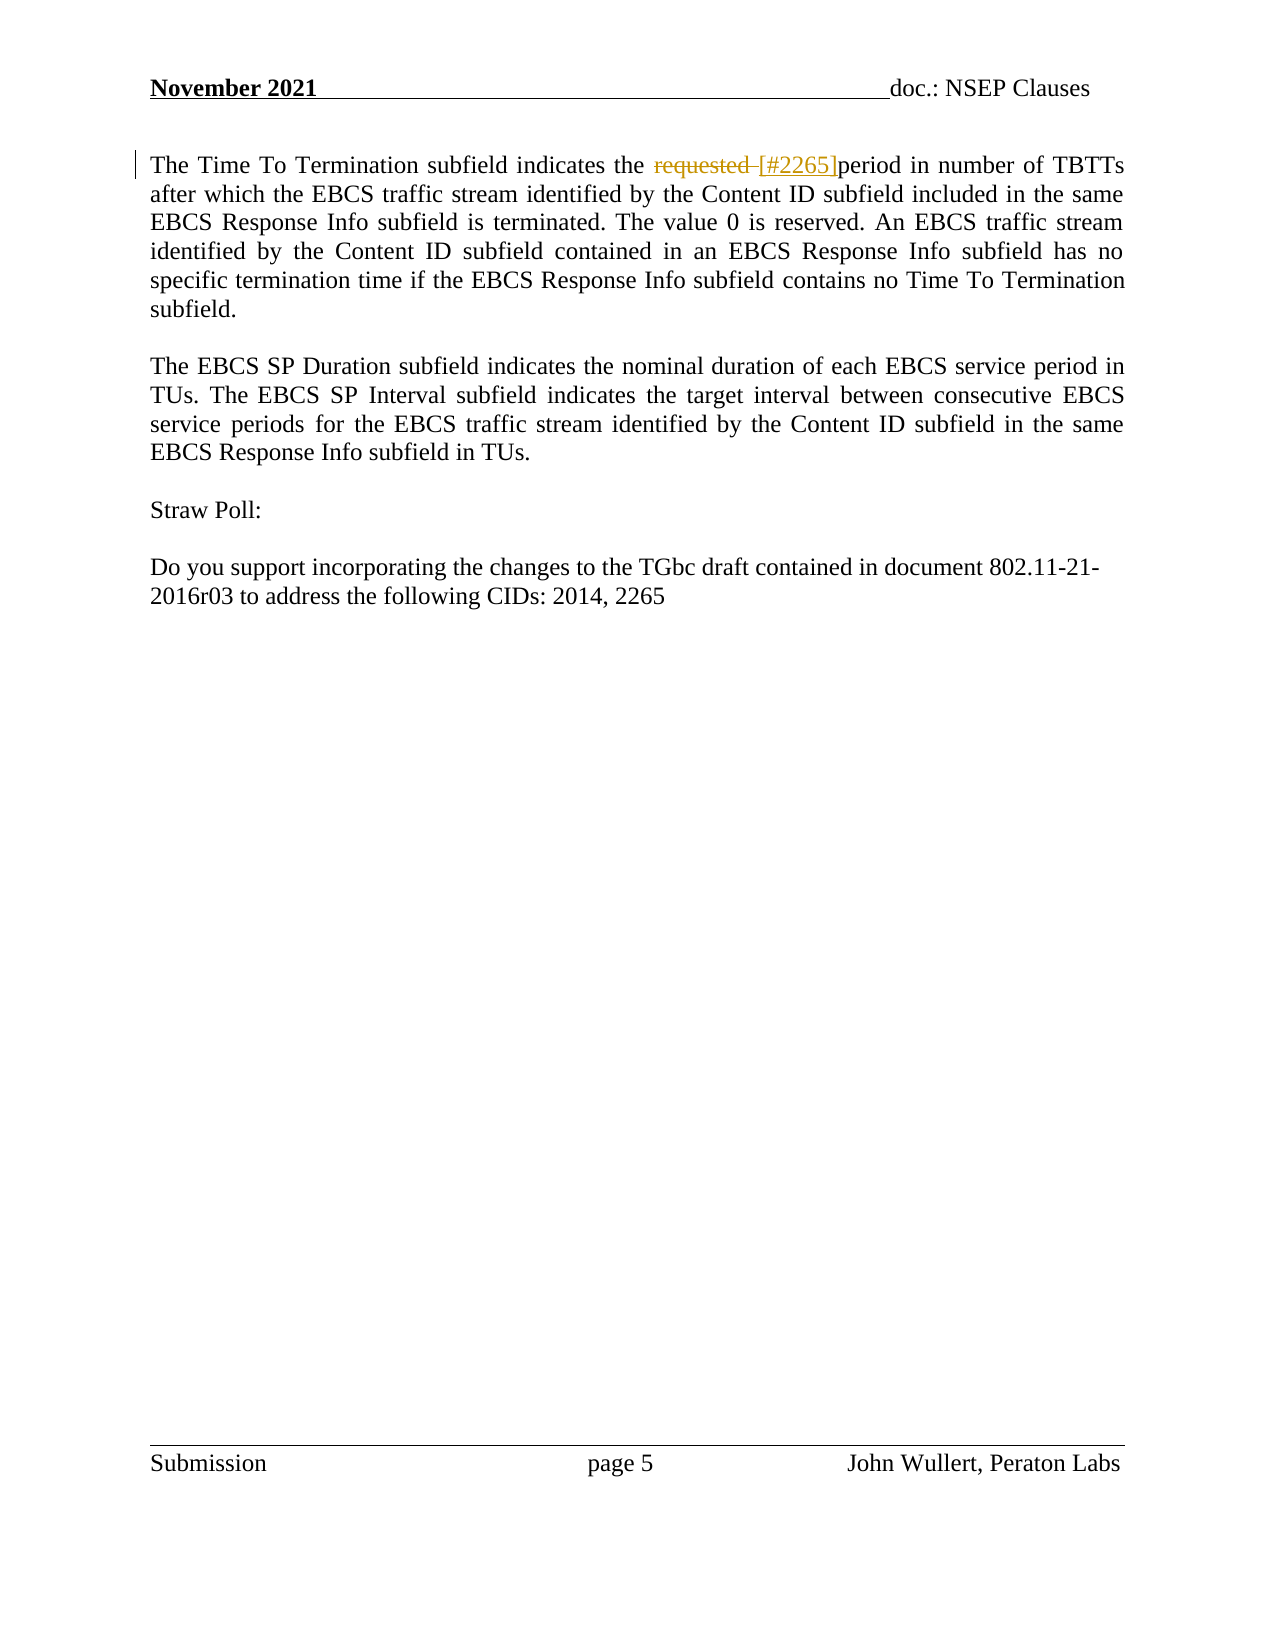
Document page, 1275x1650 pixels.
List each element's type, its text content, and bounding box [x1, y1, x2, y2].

text The EBCS SP Duration subfield indicates the nominal duration of each EBCS service period in TUs. The EBCS SP Interval subfield indicates the target interval between consecutive EBCS service periods for the EBCS traffic stream identified by the Content ID subfield in the same EBCS Response Info subfield in TUs. [150, 351, 1125, 466]
text Straw Poll: [150, 495, 1125, 524]
text The Time To Termination subfield indicates the period in number of TBTTs after which the EBCS traffic stream identified by the Content ID subfield included in the same EBCS Response Info subfield is terminated. The value 0 is reserved. An EBCS traffic stream identified by the Content ID subfield contained in an EBCS Response Info subfield has no specific termination time if the EBCS Response Info subfield contains no Time To Termination subfield. [150, 150, 1125, 322]
text Do you support incorporating the changes to the TGbc draft contained in document 802.11-21-2016r03 to address the following CIDs: 2014, 2265 [150, 552, 1125, 610]
